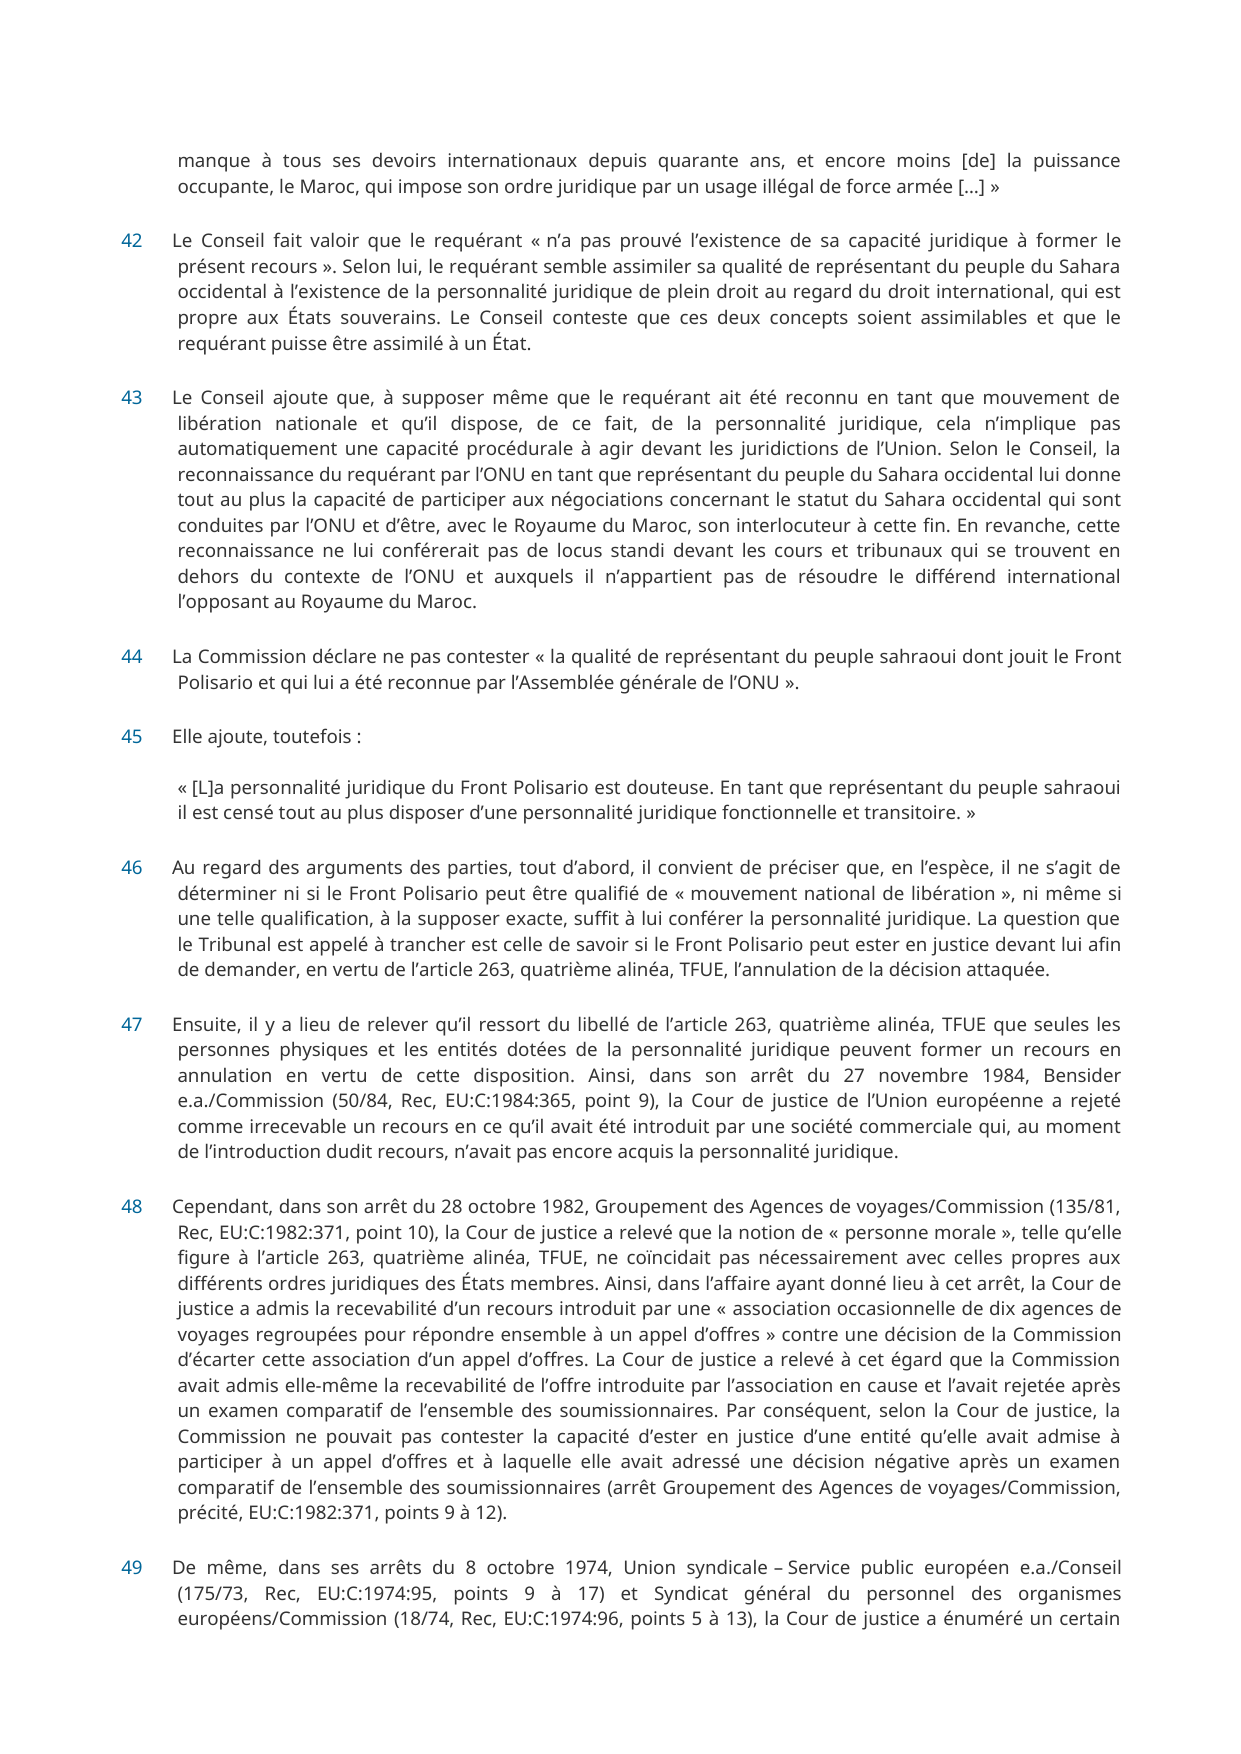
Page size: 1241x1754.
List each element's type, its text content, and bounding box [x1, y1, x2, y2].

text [177, 148, 1122, 199]
text 42 Le Conseil fait valoir que le requérant « n’a pas prouvé l’existence de sa capacité juridique à former le présent recours ». Selon lui, le requérant semble assimiler sa qualité de représentant du peuple du Sahara occidental à l’existence de la personnalité juridique de plein droit au regard du droit international, qui est propre aux États souverains. Le Conseil conteste que ces deux concepts soient assimilables et que le requérant puisse être assimilé à un État. [121, 228, 1122, 355]
text « [L]a personnalité juridique du Front Polisario est douteuse. En tant que représentant du peuple sahraoui il est censé tout au plus disposer d’une personnalité juridique fonctionnelle et transitoire. » [177, 774, 1122, 825]
text 43 Le Conseil ajoute que, à supposer même que le requérant ait été reconnu en tant que mouvement de libération nationale et qu’il dispose, de ce fait, de la personnalité juridique, cela n’implique pas automatiquement une capacité procédurale à agir devant les juridictions de l’Union. Selon le Conseil, la reconnaissance du requérant par l’ONU en tant que représentant du peuple du Sahara occidental lui donne tout au plus la capacité de participer aux négociations concernant le statut du Sahara occidental qui sont conduites par l’ONU et d’être, avec le Royaume du Maroc, son interlocuteur à cette fin. En revanche, cette reconnaissance ne lui conférerait pas de locus standi devant les cours et tribunaux qui se trouvent en dehors du contexte de l’ONU et auxquels il n’appartient pas de résoudre le différend international l’opposant au Royaume du Maroc. [121, 384, 1122, 614]
text 48 Cependant, dans son arrêt du 28 octobre 1982, Groupement des Agences de voyages/Commission (135/81, Rec, EU:C:1982:371, point 10), la Cour de justice a relevé que la notion de « personne morale », telle qu’elle figure à l’article 263, quatrième alinéa, TFUE, ne coïncidait pas nécessairement avec celles propres aux différents ordres juridiques des États membres. Ainsi, dans l’affaire ayant donné lieu à cet arrêt, la Cour de justice a admis la recevabilité d’un recours introduit par une « association occasionnelle de dix agences de voyages regroupées pour répondre ensemble à un appel d’offres » contre une décision de la Commission d’écarter cette association d’un appel d’offres. La Cour de justice a relevé à cet égard que la Commission avait admis elle-même la recevabilité de l’offre introduite par l’association en cause et l’avait rejetée après un examen comparatif de l’ensemble des soumissionnaires. Par conséquent, selon la Cour de justice, la Commission ne pouvait pas contester la capacité d’ester en justice d’une entité qu’elle avait admise à participer à un appel d’offres et à laquelle elle avait adressé une décision négative après un examen comparatif de l’ensemble des soumissionnaires (arrêt Groupement des Agences de voyages/Commission, précité, EU:C:1982:371, points 9 à 12). [121, 1193, 1122, 1525]
text 46 Au regard des arguments des parties, tout d’abord, il convient de préciser que, en l’espèce, il ne s’agit de déterminer ni si le Front Polisario peut être qualifié de « mouvement national de libération », ni même si une telle qualification, à la supposer exacte, suffit à lui conférer la personnalité juridique. La question que le Tribunal est appelé à trancher est celle de savoir si le Front Polisario peut ester en justice devant lui afin de demander, en vertu de l’article 263, quatrième alinéa, TFUE, l’annulation de la décision attaquée. [121, 854, 1122, 982]
text 44 La Commission déclare ne pas contester « la qualité de représentant du peuple sahraoui dont jouit le Front Polisario et qui lui a été reconnue par l’Assemblée générale de l’ONU ». [121, 643, 1122, 694]
text 47 Ensuite, il y a lieu de relever qu’il ressort du libellé de l’article 263, quatrième alinéa, TFUE que seules les personnes physiques et les entités dotées de la personnalité juridique peuvent former un recours en annulation en vertu de cette disposition. Ainsi, dans son arrêt du 27 novembre 1984, Bensider e.a./Commission (50/84, Rec, EU:C:1984:365, point 9), la Cour de justice de l’Union européenne a rejeté comme irrecevable un recours en ce qu’il avait été introduit par une société commerciale qui, au moment de l’introduction dudit recours, n’avait pas encore acquis la personnalité juridique. [121, 1011, 1122, 1164]
text 45 Elle ajoute, toutefois : [121, 724, 1122, 749]
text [121, 1554, 1122, 1631]
